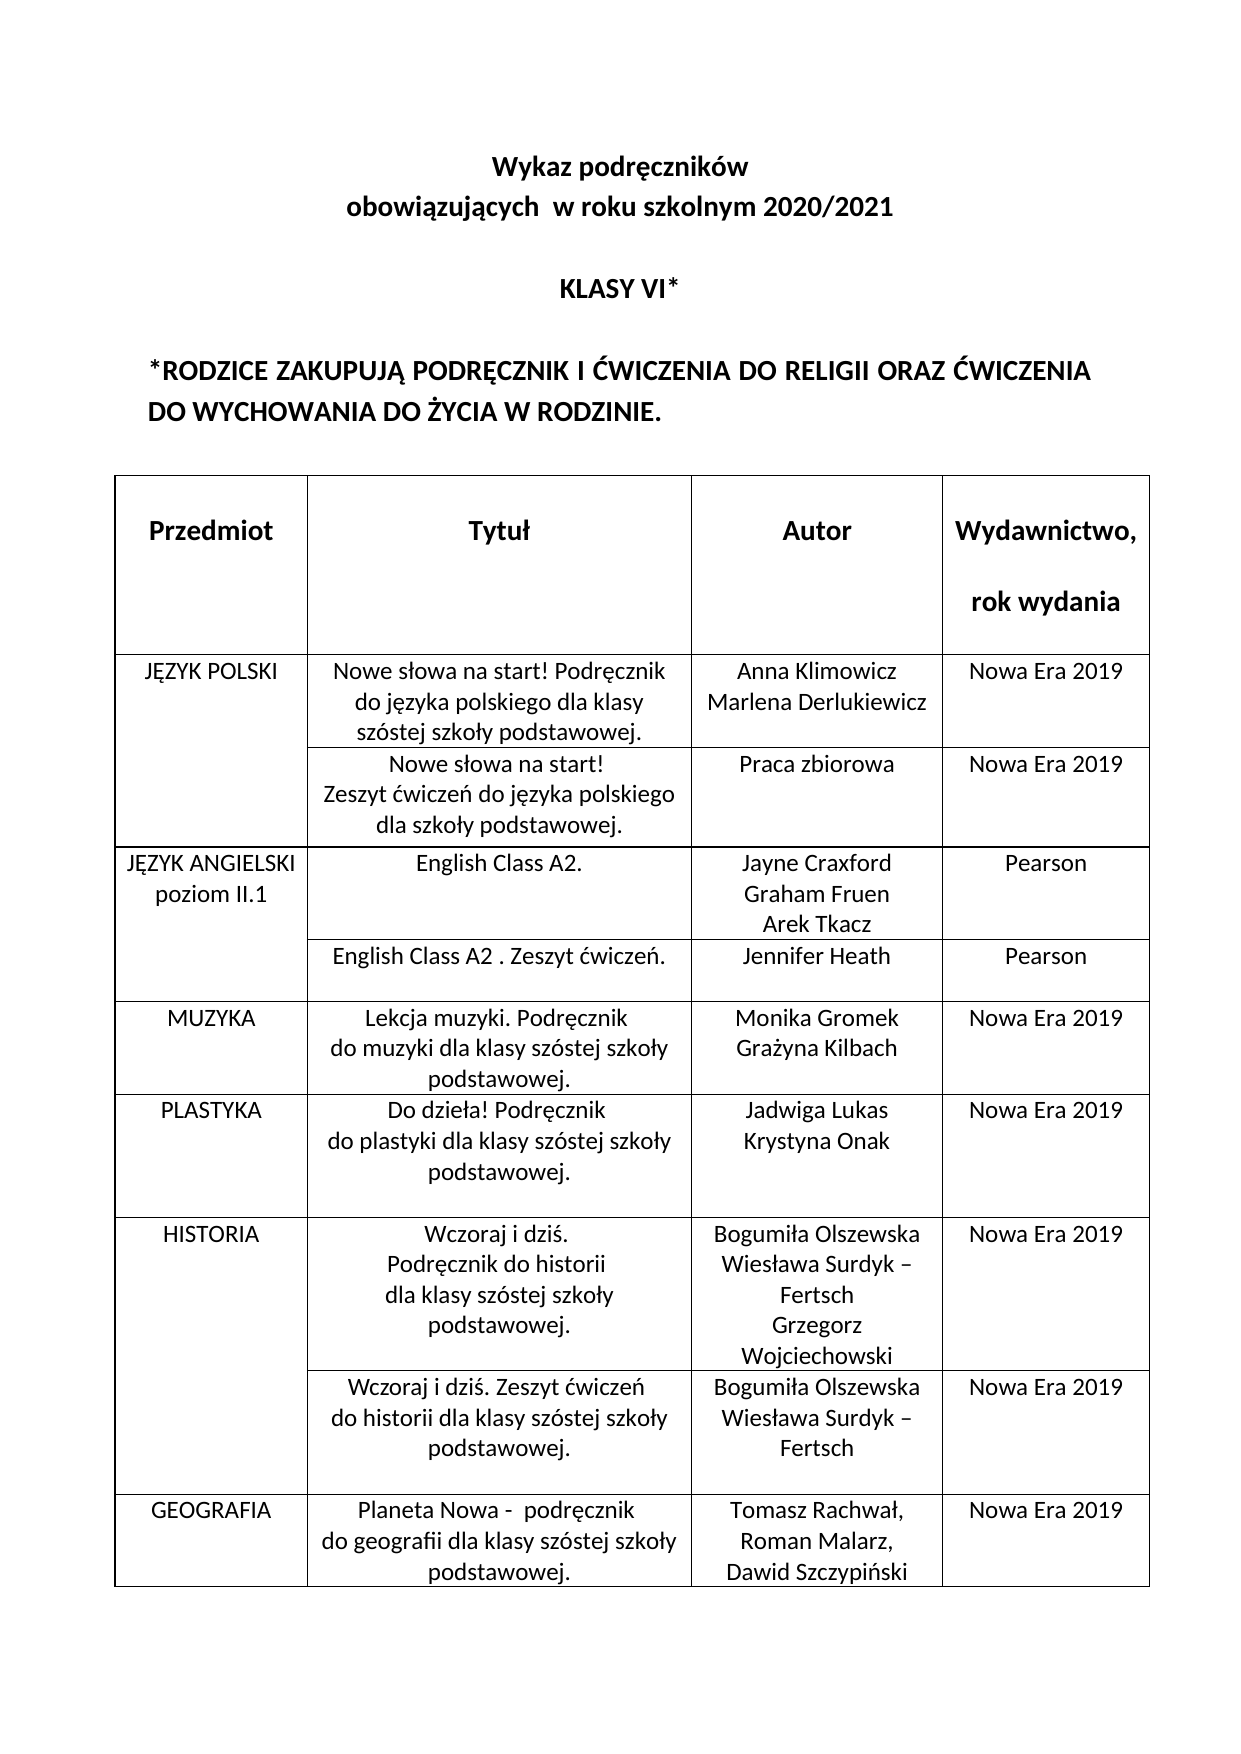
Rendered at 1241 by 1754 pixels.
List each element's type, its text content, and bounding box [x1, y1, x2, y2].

table_cell Anna Klimowicz Marlena Derlukiewicz [692, 655, 942, 747]
table_cell Nowe słowa na start! Zeszyt ćwiczeń do języka polskiego dla szkoły podstawowej. [308, 748, 691, 846]
table_cell Jayne Craxford Graham Fruen Arek Tkacz [692, 848, 942, 939]
text obowiązujących w roku szkolnym 2020/2021 [148, 188, 1093, 224]
table_cell Monika Gromek Grażyna Kilbach [692, 1002, 942, 1094]
table_cell English Class A2. [308, 848, 691, 939]
table_cell Nowa Era 2019 [943, 1218, 1149, 1370]
table_cell GEOGRAFIA [116, 1495, 307, 1586]
table_cell Do dzieła! Podręcznik do plastyki dla klasy szóstej szkoły podstawowej. [308, 1095, 691, 1217]
table_cell Bogumiła Olszewska Wiesława Surdyk – Fertsch Grzegorz Wojciechowski [692, 1218, 942, 1370]
table_cell Nowa Era 2019 [943, 748, 1149, 846]
table_cell Bogumiła Olszewska Wiesława Surdyk – Fertsch [692, 1371, 942, 1493]
table_cell HISTORIA [116, 1218, 307, 1493]
table_header Wydawnictwo, rok wydania [943, 476, 1149, 654]
table_cell Pearson [943, 848, 1149, 939]
table_header Autor [692, 476, 942, 654]
table_cell Wczoraj i dziś. Podręcznik do historii dla klasy szóstej szkoły podstawowej. [308, 1218, 691, 1370]
table_cell English Class A2 . Zeszyt ćwiczeń. [308, 940, 691, 1001]
table_cell Nowa Era 2019 [943, 1095, 1149, 1217]
table_cell Praca zbiorowa [692, 748, 942, 846]
table_cell Nowa Era 2019 [943, 1002, 1149, 1094]
table_cell Lekcja muzyki. Podręcznik do muzyki dla klasy szóstej szkoły podstawowej. [308, 1002, 691, 1094]
table_cell Wczoraj i dziś. Zeszyt ćwiczeń do historii dla klasy szóstej szkoły podstawowej. [308, 1371, 691, 1493]
table_cell MUZYKA [116, 1002, 307, 1094]
text Wykaz podręczników [148, 148, 1093, 183]
table_cell Nowa Era 2019 [943, 1495, 1149, 1586]
table_cell Nowa Era 2019 [943, 655, 1149, 747]
table_cell Nowa Era 2019 [943, 1371, 1149, 1493]
table_cell Jennifer Heath [692, 940, 942, 1001]
text *RODZICE ZAKUPUJĄ PODRĘCZNIK I ĆWICZENIA DO RELIGII ORAZ ĆWICZENIA DO WYCHOWANIA DO ŻYCIA W RODZINIE. [148, 352, 1093, 429]
table_header Tytuł [308, 476, 691, 654]
table_cell JĘZYK POLSKI [116, 655, 307, 846]
table_cell Pearson [943, 940, 1149, 1001]
table_header Przedmiot [116, 476, 307, 654]
table_cell Planeta Nowa - podręcznik do geografii dla klasy szóstej szkoły podstawowej. [308, 1495, 691, 1586]
text KLASY VI* [148, 270, 1093, 306]
table_cell Tomasz Rachwał, Roman Malarz, Dawid Szczypiński [692, 1495, 942, 1586]
table_cell Jadwiga Lukas Krystyna Onak [692, 1095, 942, 1217]
table_cell PLASTYKA [116, 1095, 307, 1217]
table_cell JĘZYK ANGIELSKI poziom II.1 [116, 848, 307, 1001]
table_cell Nowe słowa na start! Podręcznik do języka polskiego dla klasy szóstej szkoły podstawowej. [308, 655, 691, 747]
